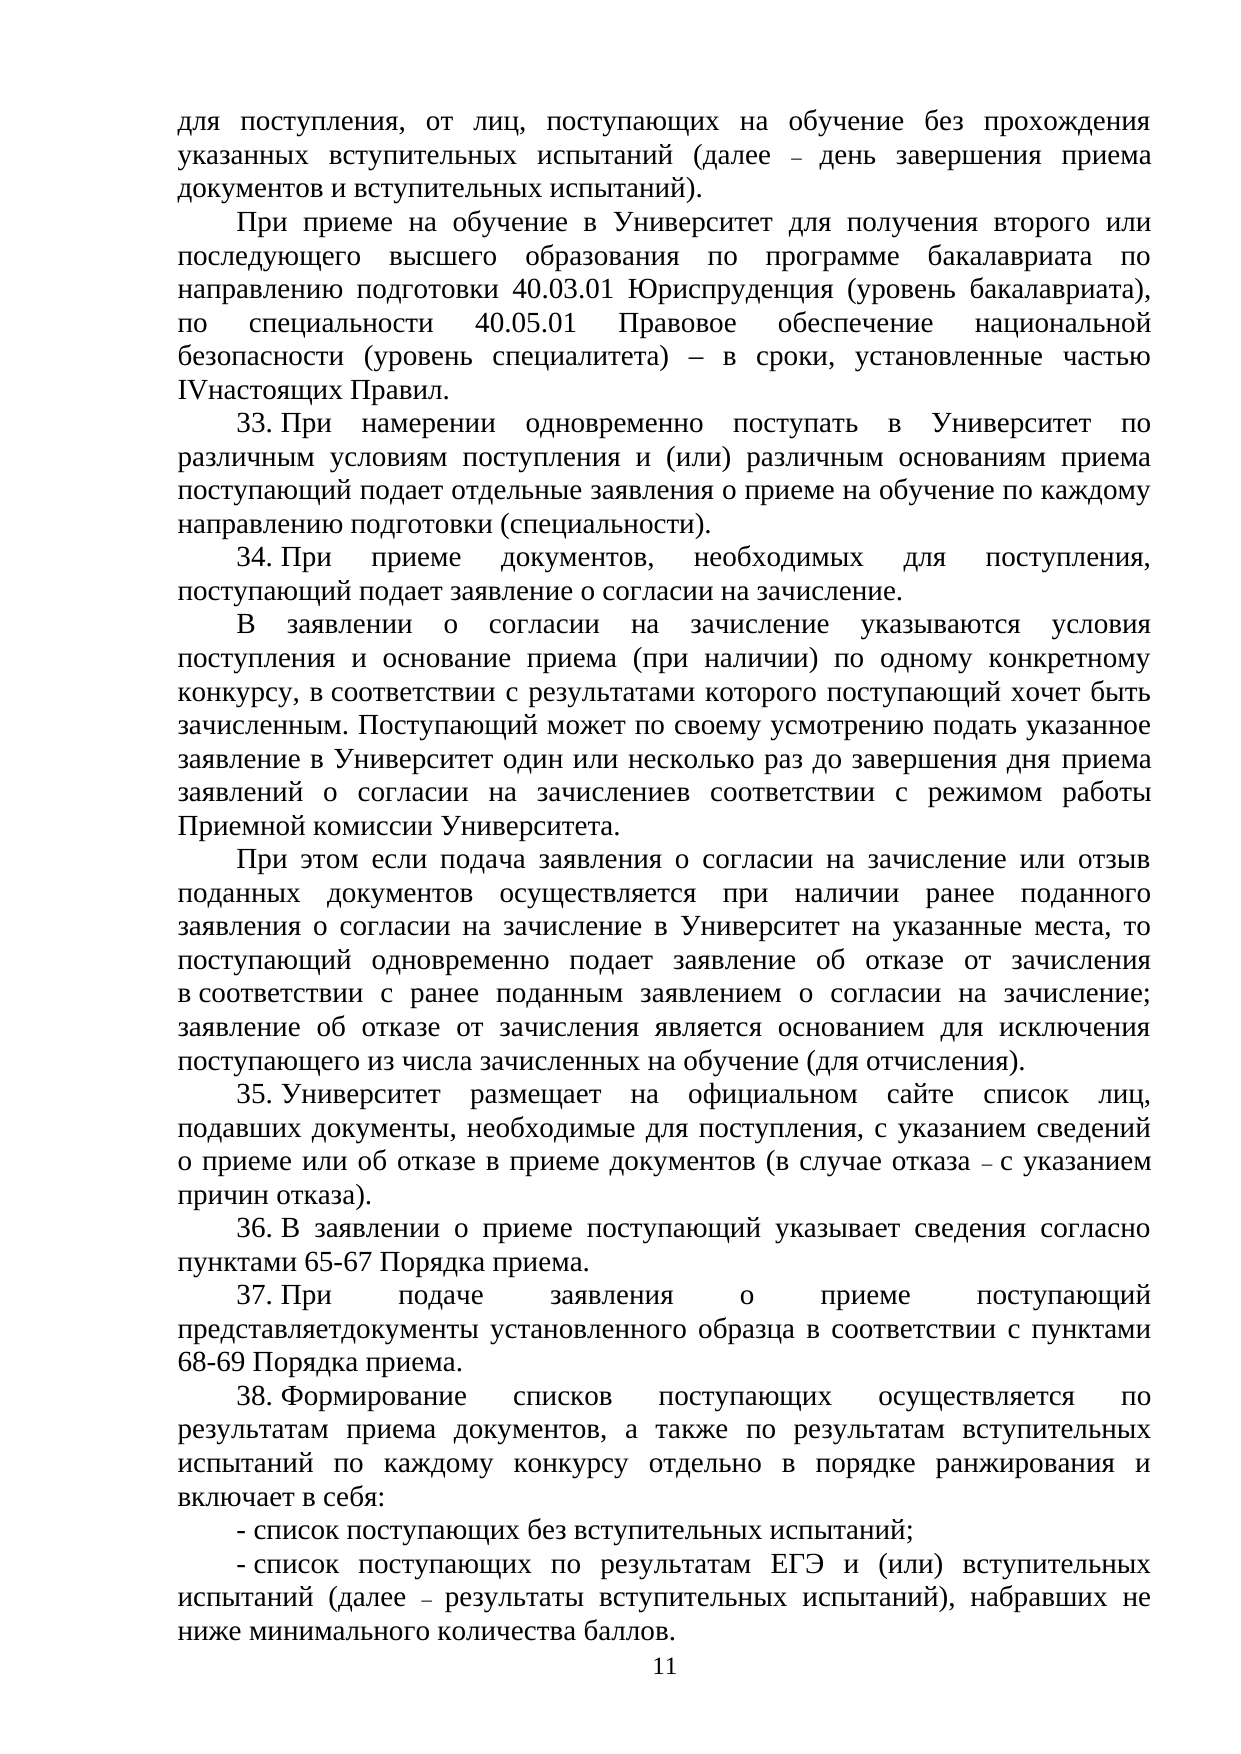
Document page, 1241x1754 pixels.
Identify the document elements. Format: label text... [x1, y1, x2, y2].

list В заявлении о приеме поступающий указывает сведения согласно пунктами 65-67 Порядка приема. [177, 1210, 1152, 1277]
list Университет размещает на официальном сайте список лиц, подавших документы, необходимые для поступления, с указанием сведений о приеме или об отказе в приеме документов (в случае отказа – с указанием причин отказа). [177, 1076, 1152, 1210]
list При подаче заявления о приеме поступающий представляетдокументы установленного образца в соответствии с пунктами 68-69 Порядка приема. [177, 1277, 1152, 1378]
text При этом если подача заявления о согласии на зачисление или отзыв поданных документов осуществляется при наличии ранее поданного заявления о согласии на зачисление в Университет на указанные места, то поступающий одновременно подает заявление об отказе от зачисления в соответствии с ранее поданным заявлением о согласии на зачисление; заявление об отказе от зачисления является основанием для исключения поступающего из числа зачисленных на обучение (для отчисления). [177, 841, 1152, 1076]
text В заявлении о согласии на зачисление указываются условия поступления и основание приема (при наличии) по одному конкретному конкурсу, в соответствии с результатами которого поступающий хочет быть зачисленным. Поступающий может по своему усмотрению подать указанное заявление в Университет один или несколько раз до завершения дня приема заявлений о согласии на зачислениев соответствии с режимом работы Приемной комиссии Университета. [177, 607, 1152, 841]
list При приеме документов, необходимых для поступления, поступающий подает заявление о согласии на зачисление. [177, 539, 1152, 607]
text При приеме на обучение в Университет для получения второго или последующего высшего образования по программе бакалавриата по направлению подготовки 40.03.01 Юриспруденция (уровень бакалавриата), по специальности 40.05.01 Правовое обеспечение национальной безопасности (уровень специалитета) – в сроки, установленные частью IVнастоящих Правил. [177, 204, 1152, 405]
list - список поступающих по результатам ЕГЭ и (или) вступительных испытаний (далее – результаты вступительных испытаний), набравших не ниже минимального количества баллов. [177, 1546, 1152, 1646]
list - список поступающих без вступительных испытаний; [177, 1512, 1152, 1546]
list При намерении одновременно поступать в Университет по различным условиям поступления и (или) различным основаниям приема поступающий подает отдельные заявления о приеме на обучение по каждому направлению подготовки (специальности). [177, 405, 1152, 539]
list Формирование списков поступающих осуществляется по результатам приема документов, а также по результатам вступительных испытаний по каждому конкурсу отдельно в порядке ранжирования и включает в себя: [177, 1378, 1152, 1512]
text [177, 103, 1152, 204]
